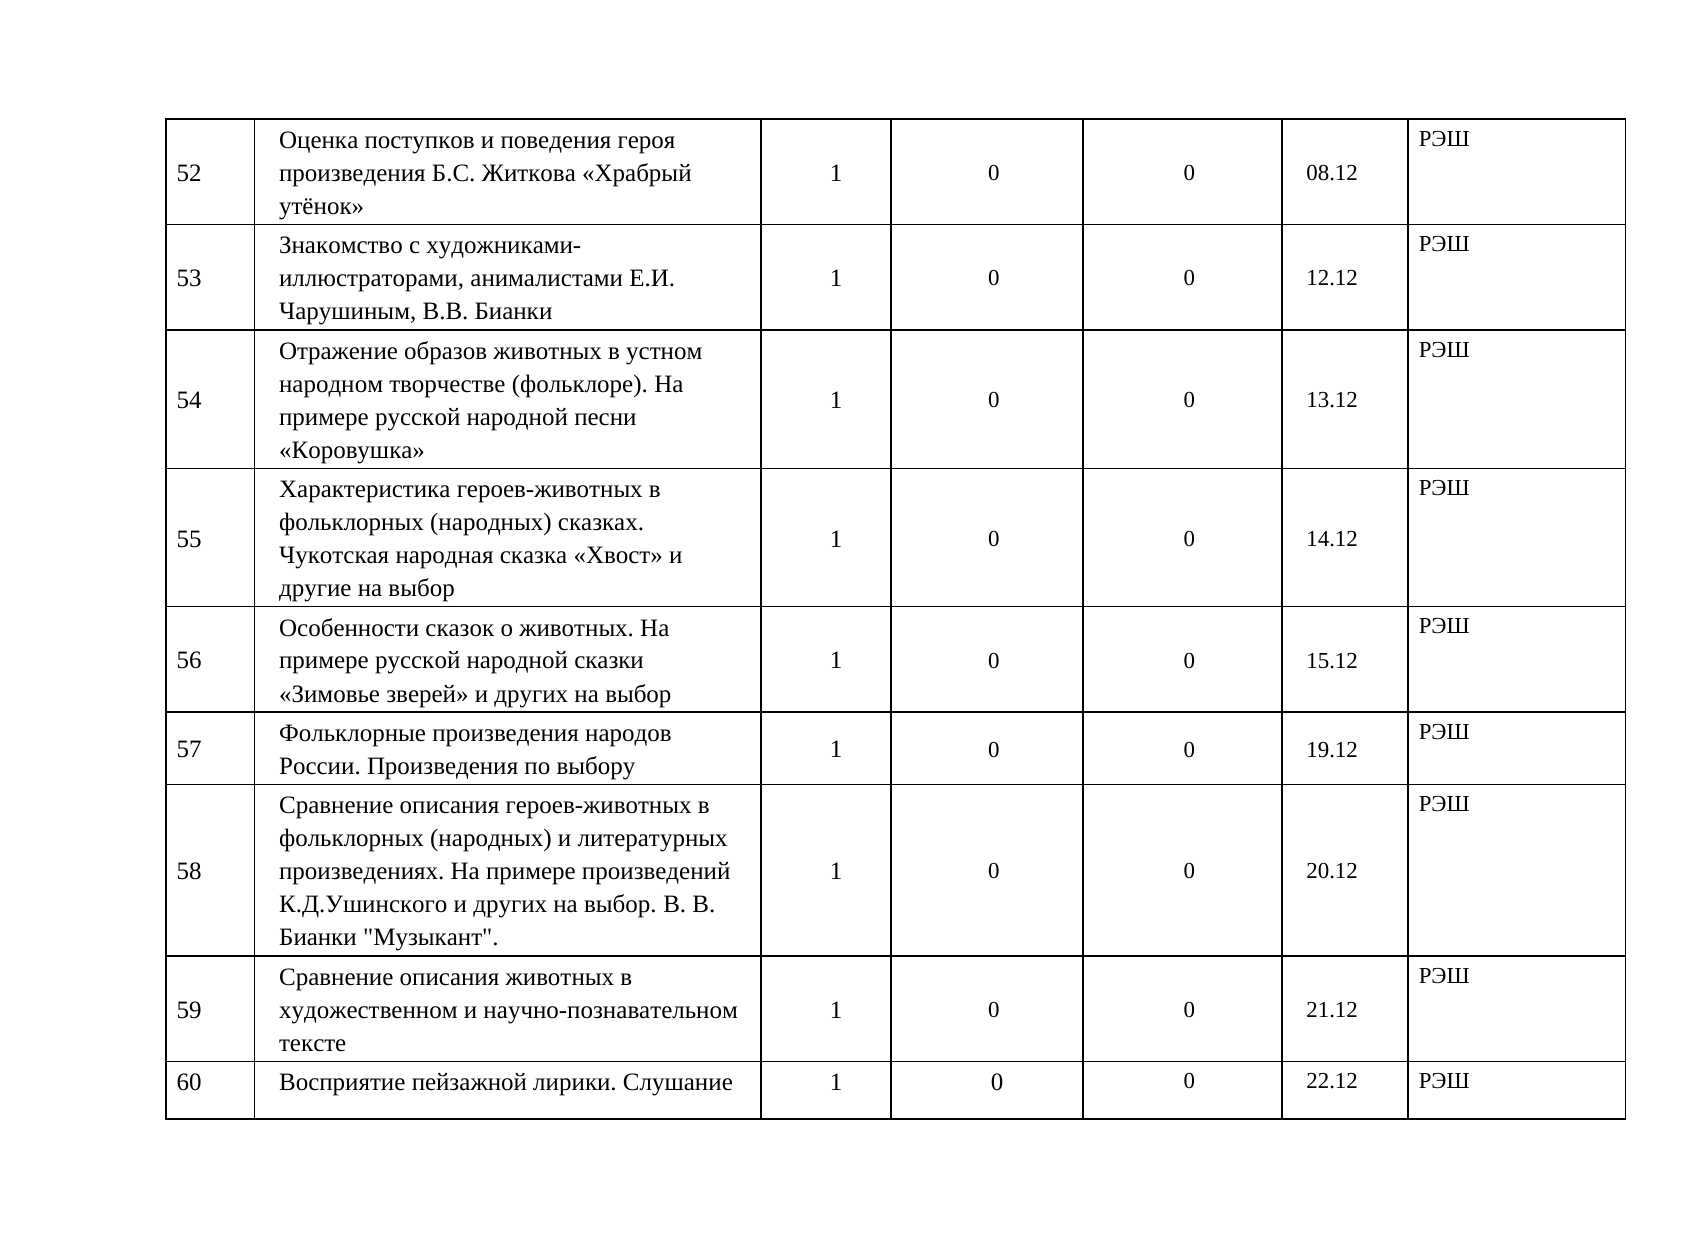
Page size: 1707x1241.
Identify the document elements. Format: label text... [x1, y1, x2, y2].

table_cell 22.12 [1283, 1062, 1407, 1118]
table_cell РЭШ [1409, 120, 1625, 223]
table_cell 0 [892, 957, 1082, 1061]
table_cell 56 [167, 607, 254, 711]
table_cell 0 [1084, 225, 1281, 329]
table_cell 20.12 [1283, 785, 1407, 955]
table_cell 1 [762, 1062, 890, 1118]
table_cell 0 [892, 713, 1082, 784]
table_cell 0 [892, 1062, 1082, 1118]
table_cell Отражение образов животных в устном народном творчестве (фольклоре). На примере русской народной песни «Коровушка» [255, 331, 760, 467]
table_cell 52 [167, 120, 254, 223]
table_cell 58 [167, 785, 254, 955]
table_cell 0 [1084, 785, 1281, 955]
table_cell Сравнение описания героев-животных в фольклорных (народных) и литературных произведениях. На примере произведений К.Д.Ушинского и других на выбор. В. В. Бианки "Музыкант". [255, 785, 760, 955]
table_cell 53 [167, 225, 254, 329]
table_cell 12.12 [1283, 225, 1407, 329]
table_cell 1 [762, 957, 890, 1061]
table_cell Оценка поступков и поведения героя произведения Б.С. Житкова «Храбрый утёнок» [255, 120, 760, 223]
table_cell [255, 1062, 760, 1118]
table_cell 0 [1084, 331, 1281, 467]
table_cell 15.12 [1283, 607, 1407, 711]
table_cell Характеристика героев-животных в фольклорных (народных) сказках. Чукотская народная сказка «Хвост» и другие на выбор [255, 469, 760, 606]
table_cell 1 [762, 469, 890, 606]
table_cell 0 [892, 785, 1082, 955]
table_cell 1 [762, 120, 890, 223]
table_cell 0 [892, 607, 1082, 711]
table_cell 54 [167, 331, 254, 467]
table_cell 19.12 [1283, 713, 1407, 784]
table_cell РЭШ [1409, 713, 1625, 784]
table_cell 55 [167, 469, 254, 606]
table_cell 1 [762, 785, 890, 955]
table_cell 0 [1084, 469, 1281, 606]
table_cell 1 [762, 225, 890, 329]
table_cell 0 [1084, 120, 1281, 223]
table_cell 0 [892, 331, 1082, 467]
table_cell Знакомство с художниками-иллюстраторами, анималистами Е.И. Чарушиным, В.В. Бианки [255, 225, 760, 329]
table_cell 13.12 [1283, 331, 1407, 467]
table_cell 59 [167, 957, 254, 1061]
table_cell РЭШ [1409, 1062, 1625, 1118]
table_cell Фольклорные произведения народов России. Произведения по выбору [255, 713, 760, 784]
table_cell РЭШ [1409, 957, 1625, 1061]
table_cell 0 [1084, 607, 1281, 711]
table_cell 0 [1084, 713, 1281, 784]
table_cell 1 [762, 331, 890, 467]
table_cell Особенности сказок о животных. На примере русской народной сказки «Зимовье зверей» и других на выбор [255, 607, 760, 711]
table_cell РЭШ [1409, 607, 1625, 711]
table_cell РЭШ [1409, 469, 1625, 606]
table_cell 0 [892, 469, 1082, 606]
table_cell РЭШ [1409, 331, 1625, 467]
table_cell 0 [892, 225, 1082, 329]
table_cell РЭШ [1409, 785, 1625, 955]
table_cell Сравнение описания животных в художественном и научно-познавательном тексте [255, 957, 760, 1061]
table_cell 14.12 [1283, 469, 1407, 606]
table_cell 08.12 [1283, 120, 1407, 223]
table_cell 0 [892, 120, 1082, 223]
table_cell 21.12 [1283, 957, 1407, 1061]
table_cell 0 [1084, 957, 1281, 1061]
table_cell 1 [762, 713, 890, 784]
table_cell 60 [167, 1062, 254, 1118]
table_cell 1 [762, 607, 890, 711]
table_cell 0 [1084, 1062, 1281, 1118]
table_cell 57 [167, 713, 254, 784]
table_cell РЭШ [1409, 225, 1625, 329]
